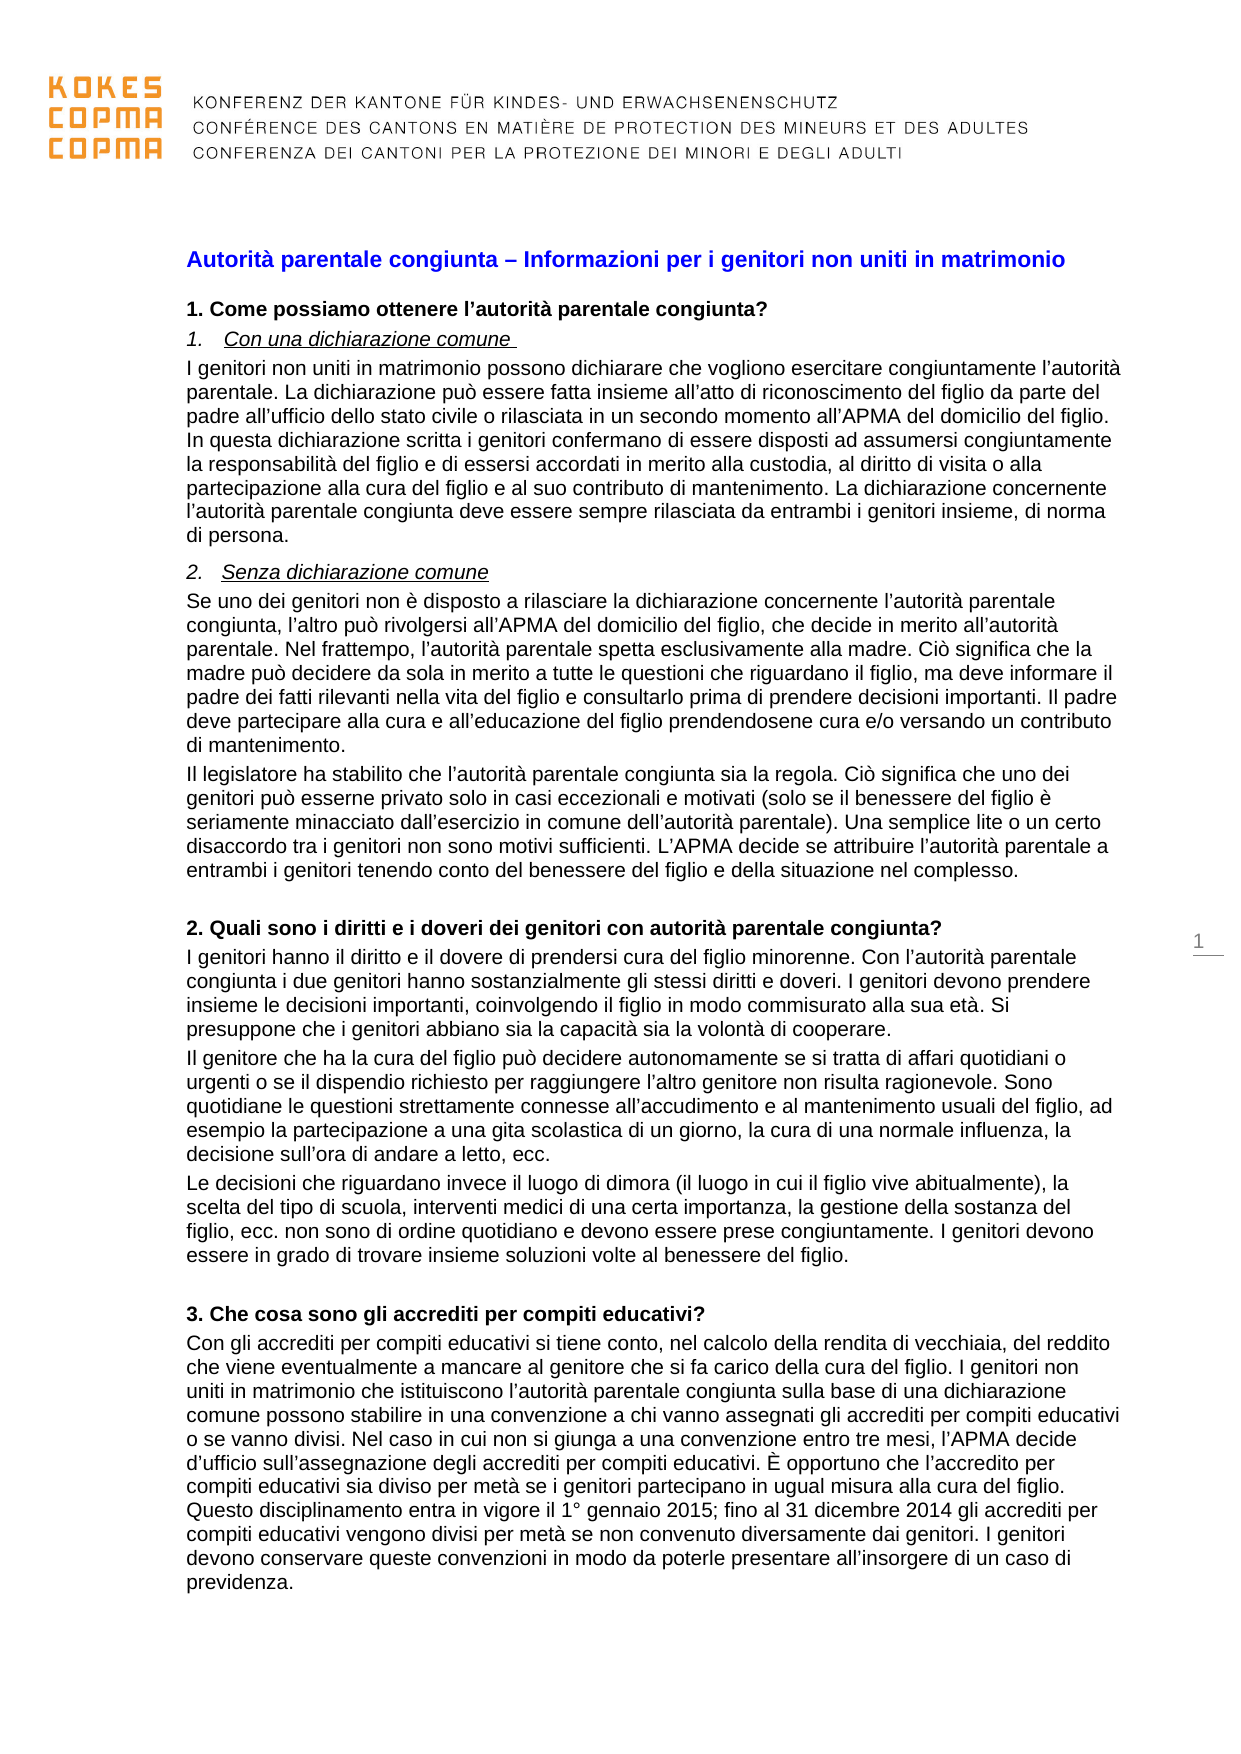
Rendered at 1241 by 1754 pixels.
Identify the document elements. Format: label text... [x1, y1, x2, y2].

text 3. Che cosa sono gli accrediti per compiti educativi? [186, 1301, 1122, 1325]
text Il genitore che ha la cura del figlio può decidere autonomamente se si tratta di affari quotidiani o urgenti o se il dispendio richiesto per raggiungere l’altro genitore non risulta ragionevole. Sono quotidiane le questioni strettamente connesse all’accudimento e al mantenimento usuali del figlio, ad esempio la partecipazione a una gita scolastica di un giorno, la cura di una normale influenza, la decisione sull’ora di andare a letto, ecc. [186, 1046, 1122, 1166]
list Con una dichiarazione comune [186, 326, 1122, 350]
text I genitori hanno il diritto e il dovere di prendersi cura del figlio minorenne. Con l’autorità parentale congiunta i due genitori hanno sostanzialmente gli stessi diritti e doveri. I genitori devono prendere insieme le decisioni importanti, coinvolgendo il figlio in modo commisurato alla sua età. Si presuppone che i genitori abbiano sia la capacità sia la volontà di cooperare. [186, 945, 1122, 1041]
text Con gli accrediti per compiti educativi si tiene conto, nel calcolo della rendita di vecchiaia, del reddito che viene eventualmente a mancare al genitore che si fa carico della cura del figlio. I genitori non uniti in matrimonio che istituiscono l’autorità parentale congiunta sulla base di una dichiarazione comune possono stabilire in una convenzione a chi vanno assegnati gli accrediti per compiti educativi o se vanno divisi. Nel caso in cui non si giunga a una convenzione entro tre mesi, l’APMA decide d’ufficio sull’assegnazione degli accrediti per compiti educativi. È opportuno che l’accredito per compiti educativi sia diviso per metà se i genitori partecipano in ugual misura alla cura del figlio. Questo disciplinamento entra in vigore il 1° gennaio 2015; fino al 31 dicembre 2014 gli accrediti per compiti educativi vengono divisi per metà se non convenuto diversamente dai genitori. I genitori devono conservare queste convenzioni in modo da poterle presentare all’insorgere di un caso di previdenza. [186, 1331, 1122, 1594]
text 1. Come possiamo ottenere l’autorità parentale congiunta? [186, 297, 1122, 321]
list Senza dichiarazione comune [186, 560, 1122, 584]
text 2. Quali sono i diritti e i doveri dei genitori con autorità parentale congiunta? [186, 916, 1122, 940]
text Il legislatore ha stabilito che l’autorità parentale congiunta sia la regola. Ciò significa che uno dei genitori può esserne privato solo in casi eccezionali e motivati (solo se il benessere del figlio è seriamente minacciato dall’esercizio in comune dell’autorità parentale). Una semplice lite o un certo disaccordo tra i genitori non sono motivi sufficienti. L’APMA decide se attribuire l’autorità parentale a entrambi i genitori tenendo conto del benessere del figlio e della situazione nel complesso. [186, 762, 1122, 882]
picture [0, 0, 1241, 195]
text Autorità parentale congiunta – Informazioni per i genitori non uniti in matrimonio [186, 246, 1122, 272]
text Se uno dei genitori non è disposto a rilasciare la dichiarazione concernente l’autorità parentale congiunta, l’altro può rivolgersi all’APMA del domicilio del figlio, che decide in merito all’autorità parentale. Nel frattempo, l’autorità parentale spetta esclusivamente alla madre. Ciò significa che la madre può decidere da sola in merito a tutte le questioni che riguardano il figlio, ma deve informare il padre dei fatti rilevanti nella vita del figlio e consultarlo prima di prendere decisioni importanti. Il padre deve partecipare alla cura e all’educazione del figlio prendendosene cura e/o versando un contributo di mantenimento. [186, 589, 1122, 757]
text I genitori non uniti in matrimonio possono dichiarare che vogliono esercitare congiuntamente l’autorità parentale. La dichiarazione può essere fatta insieme all’atto di riconoscimento del figlio da parte del padre all’ufficio dello stato civile o rilasciata in un secondo momento all’APMA del domicilio del figlio. In questa dichiarazione scritta i genitori confermano di essere disposti ad assumersi congiuntamente la responsabilità del figlio e di essersi accordati in merito alla custodia, al diritto di visita o alla partecipazione alla cura del figlio e al suo contributo di mantenimento. La dichiarazione concernente l’autorità parentale congiunta deve essere sempre rilasciata da entrambi i genitori insieme, di norma di persona. [186, 356, 1122, 547]
text Le decisioni che riguardano invece il luogo di dimora (il luogo in cui il figlio vive abitualmente), la scelta del tipo di scuola, interventi medici di una certa importanza, la gestione della sostanza del figlio, ecc. non sono di ordine quotidiano e devono essere prese congiuntamente. I genitori devono essere in grado di trovare insieme soluzioni volte al benessere del figlio. [186, 1171, 1122, 1267]
